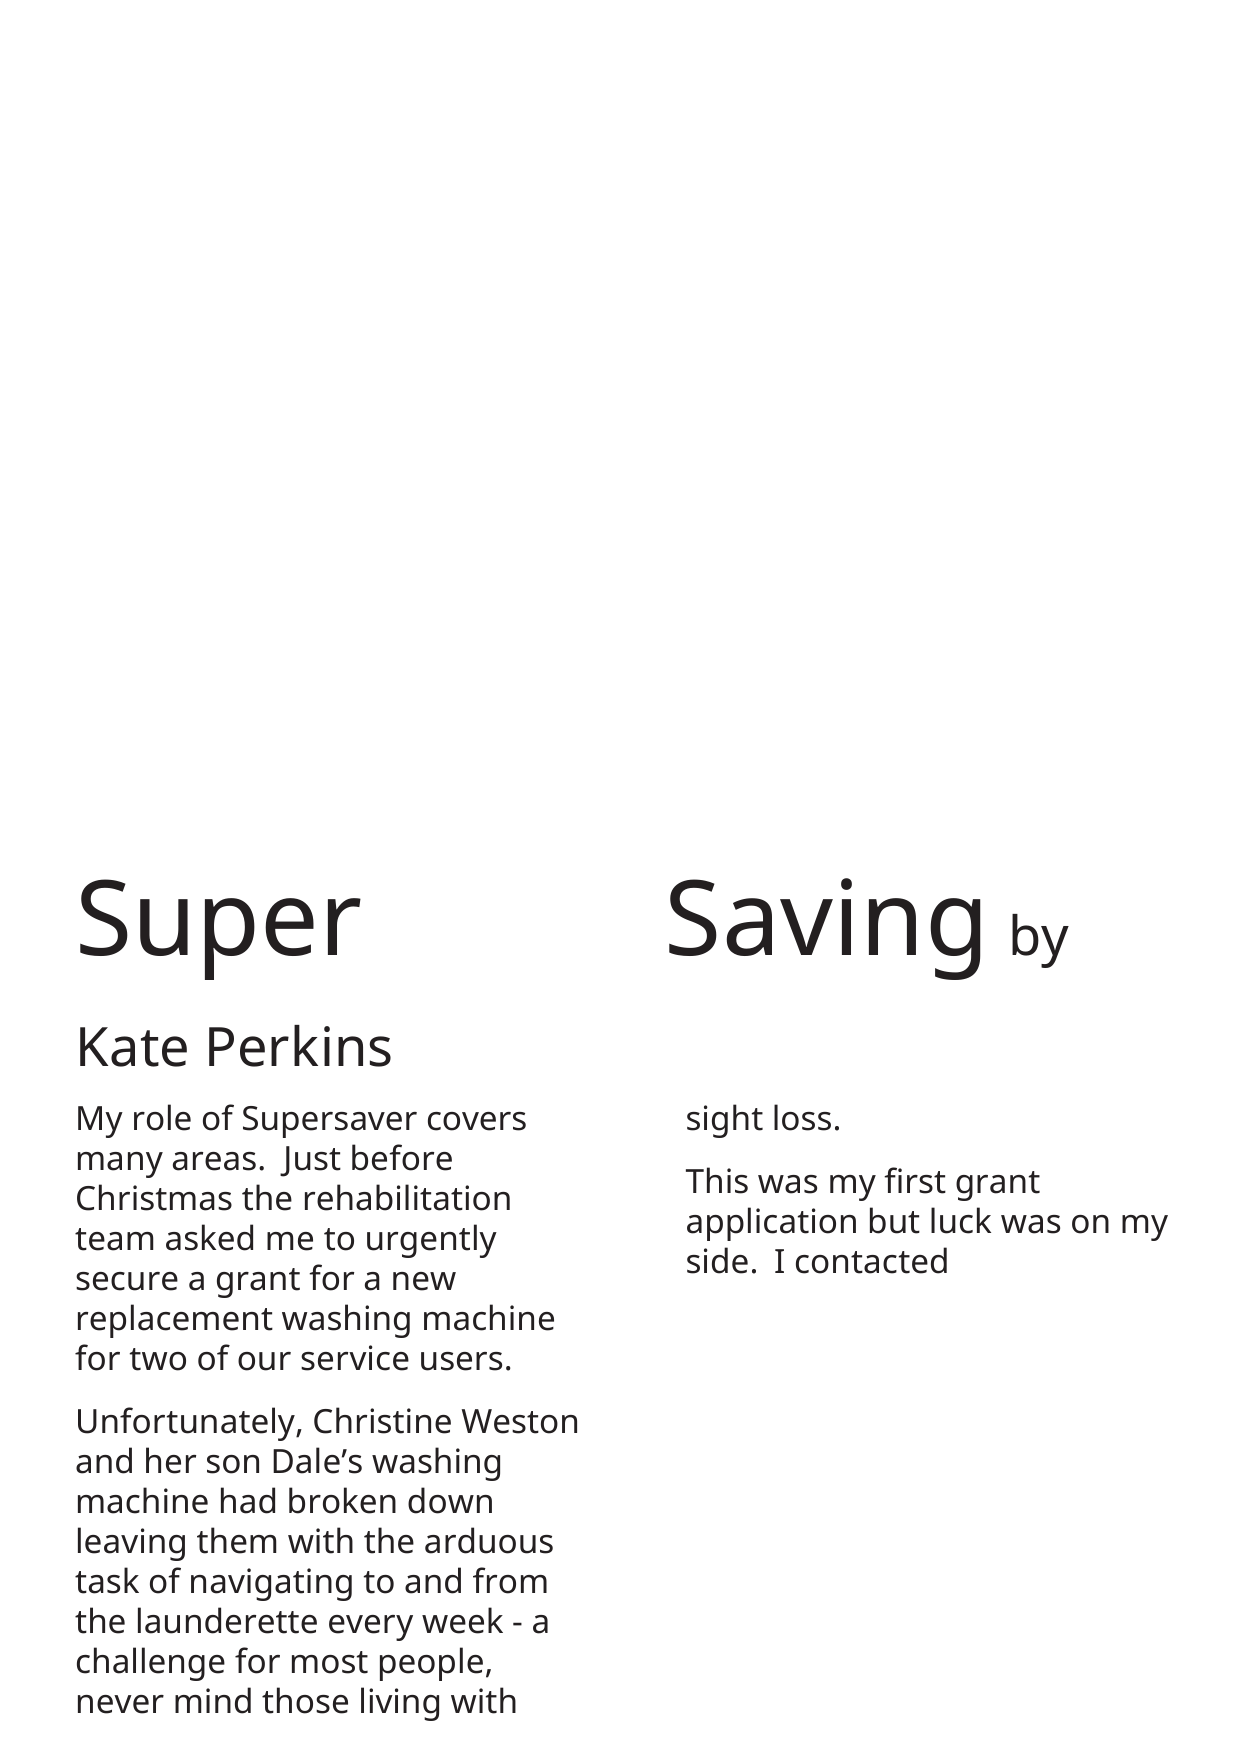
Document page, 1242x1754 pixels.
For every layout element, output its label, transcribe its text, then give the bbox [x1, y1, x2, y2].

text Unfortunately, Christine Weston and her son Dale’s washing machine had broken down leaving them with the arduous task of navigating to and from the launderette every week - a challenge for most people, never mind those living with sight loss. [75, 1402, 585, 1722]
text Super Saving by Kate Perkins [75, 867, 1175, 1088]
text My role of Supersaver covers many areas. Just before Christmas the rehabilitation team asked me to urgently secure a grant for a new replacement washing machine for two of our service users. [75, 1098, 563, 1378]
text This was my first grant application but luck was on my side. I contacted [685, 1162, 1181, 1282]
text Unfortunately, Christine Weston and her son Dale’s washing machine had broken down leaving them with the arduous task of navigating to and from the launderette every week - a challenge for most people, never mind those living with sight loss. [685, 1098, 1177, 1138]
